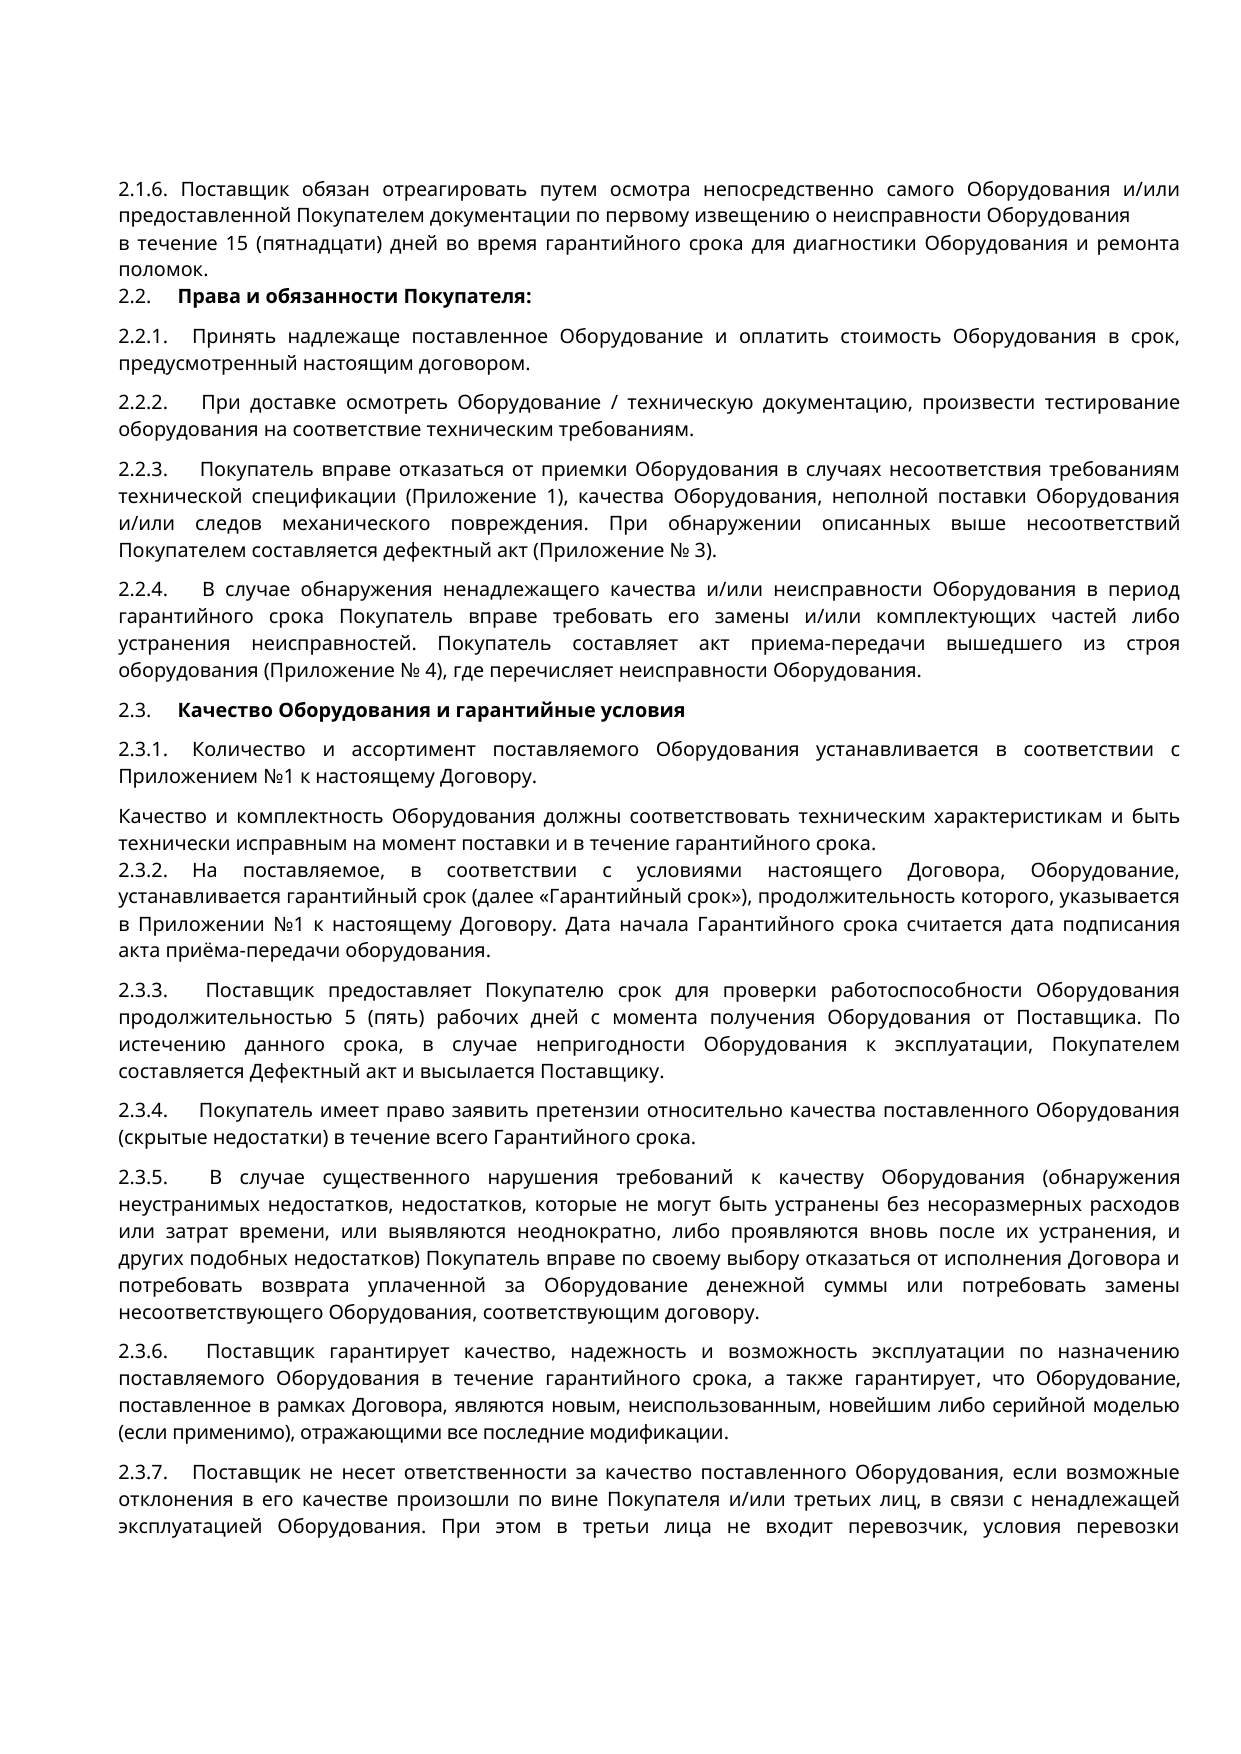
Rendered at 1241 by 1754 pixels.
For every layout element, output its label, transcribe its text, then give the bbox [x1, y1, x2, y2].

list Покупатель имеет право заявить претензии относительно качества поставленного Оборудования (скрытые недостатки) в течение всего Гарантийного срока. [118, 1097, 1181, 1151]
list Поставщик гарантирует качество, надежность и возможность эксплуатации по назначению поставляемого Оборудования в течение гарантийного срока, а также гарантирует, что Оборудование, поставленное в рамках Договора, являются новым, неиспользованным, новейшим либо серийной моделью (если применимо), отражающими все последние модификации. [118, 1337, 1181, 1445]
list На поставляемое, в соответствии с условиями настоящего Договора, Оборудование, устанавливается гарантийный срок (далее «Гарантийный срок»), продолжительность которого, указывается в Приложении №1 к настоящему Договору. Дата начала Гарантийного срока считается дата подписания акта приёма-передачи оборудования. [118, 856, 1181, 964]
list В случае существенного нарушения требований к качеству Оборудования (обнаружения неустранимых недостатков, недостатков, которые не могут быть устранены без несоразмерных расходов или затрат времени, или выявляются неоднократно, либо проявляются вновь после их устранения, и других подобных недостатков) Покупатель вправе по своему выбору отказаться от исполнения Договора и потребовать возврата уплаченной за Оборудование денежной суммы или потребовать замены несоответствующего Оборудования, соответствующим договору. [118, 1163, 1181, 1325]
list В случае обнаружения ненадлежащего качества и/или неисправности Оборудования в период гарантийного срока Покупатель вправе требовать его замены и/или комплектующих частей либо устранения неисправностей. Покупатель составляет акт приема-передачи вышедшего из строя оборудования (Приложение № 4), где перечисляет неисправности Оборудования. [118, 576, 1181, 683]
list Поставщик предоставляет Покупателю срок для проверки работоспособности Оборудования продолжительностью 5 (пять) рабочих дней с момента получения Оборудования от Поставщика. По истечению данного срока, в случае непригодности Оборудования к эксплуатации, Покупателем составляется Дефектный акт и высылается Поставщику. [118, 976, 1181, 1084]
list Покупатель вправе отказаться от приемки Оборудования в случаях несоответствия требованиям технической спецификации (Приложение 1), качества Оборудования, неполной поставки Оборудования и/или следов механического повреждения. При обнаружении описанных выше несоответствий Покупателем составляется дефектный акт (Приложение № 3). [118, 455, 1181, 563]
list При доставке осмотреть Оборудование / техническую документацию, произвести тестирование оборудования на соответствие техническим требованиям. [118, 389, 1181, 443]
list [118, 1458, 1181, 1539]
text 2.1.6. Поставщик обязан отреагировать путем осмотра непосредственно самого Оборудования и/или предоставленной Покупателем документации по первому извещению о неисправности Оборудования [118, 175, 1181, 229]
text в течение 15 (пятнадцати) дней во время гарантийного срока для диагностики Оборудования и ремонта поломок. [118, 229, 1181, 283]
text Качество и комплектность Оборудования должны соответствовать техническим характеристикам и быть технически исправным на момент поставки и в течение гарантийного срока. [118, 802, 1181, 856]
list Качество Оборудования и гарантийные условия [118, 696, 1181, 723]
list Принять надлежаще поставленное Оборудование и оплатить стоимость Оборудования в срок, предусмотренный настоящим договором. [118, 322, 1181, 376]
list Количество и ассортимент поставляемого Оборудования устанавливается в соответствии с Приложением №1 к настоящему Договору. [118, 735, 1181, 789]
list Права и обязанности Покупателя: [118, 283, 1181, 310]
